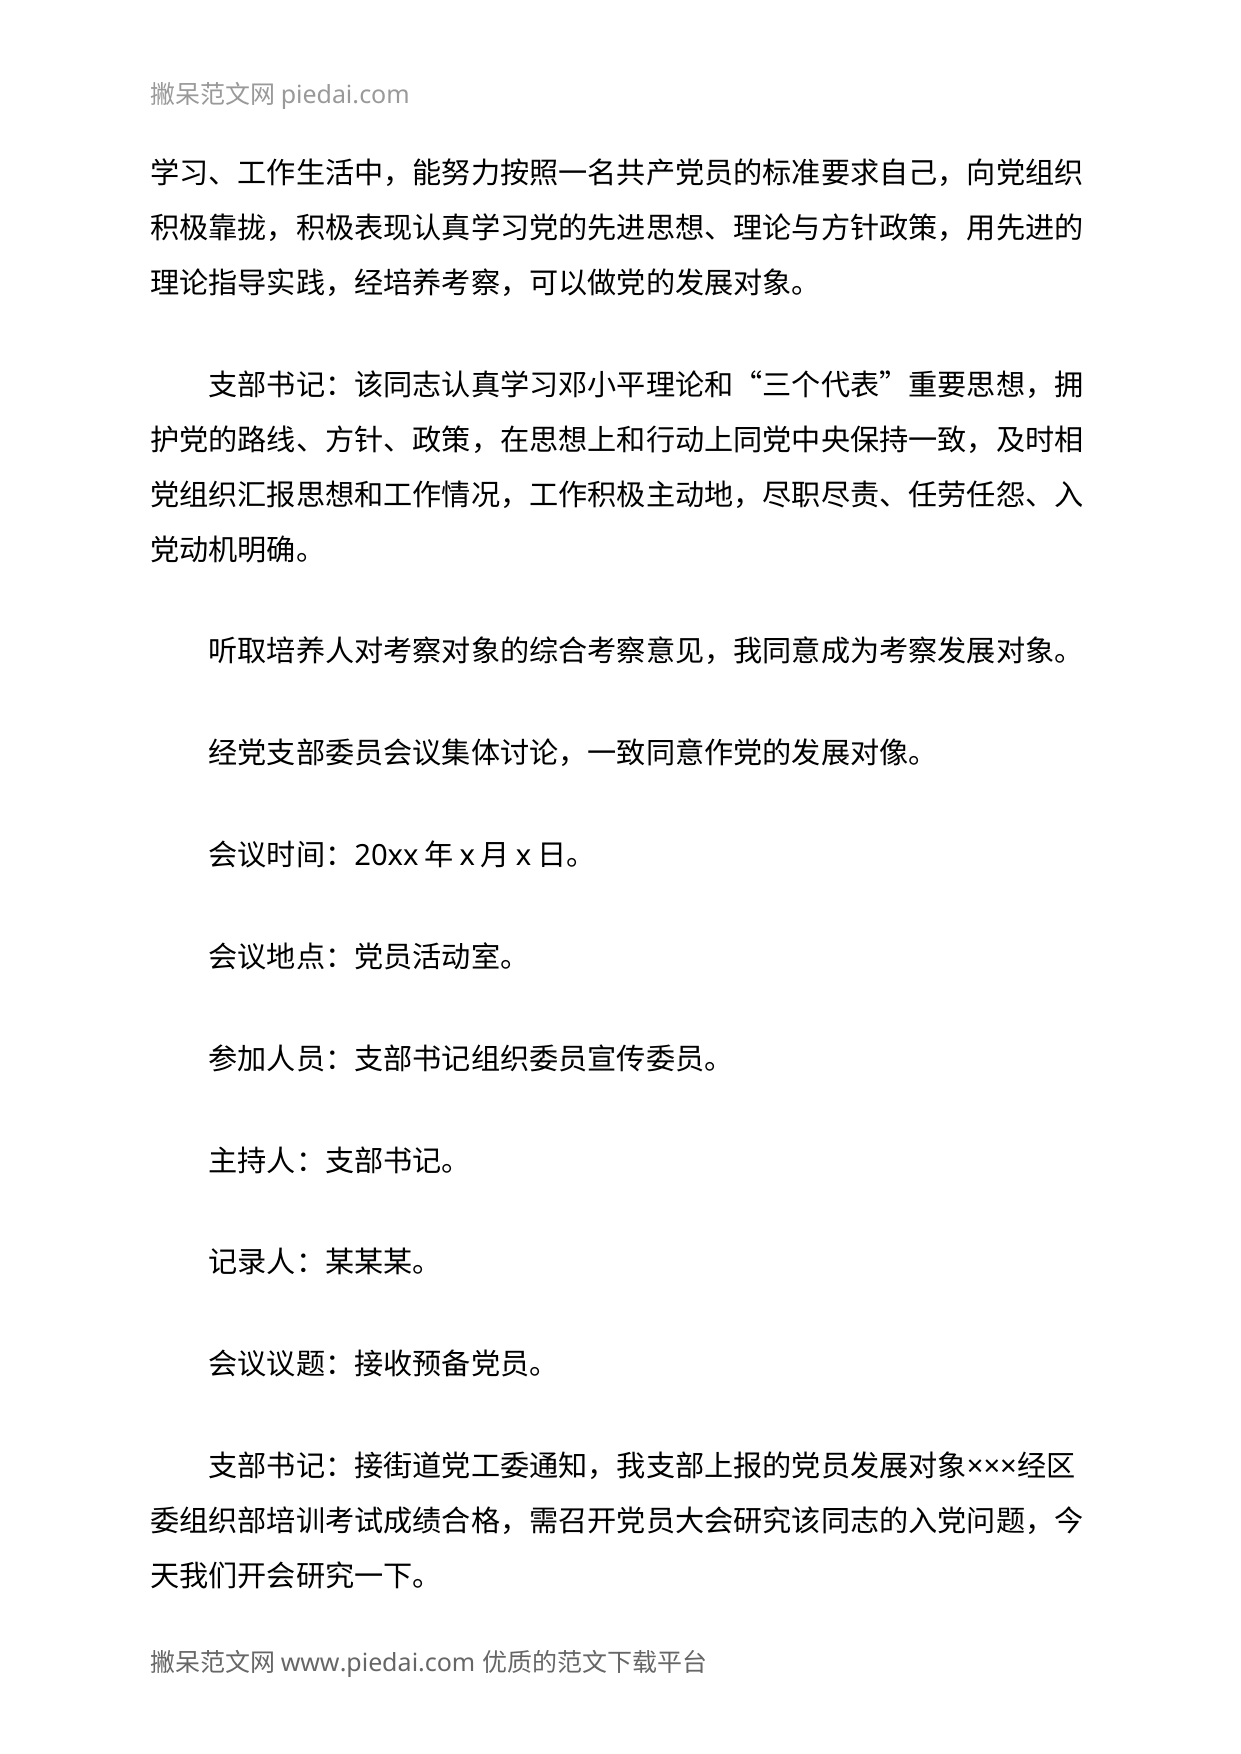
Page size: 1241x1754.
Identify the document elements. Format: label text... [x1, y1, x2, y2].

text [150, 150, 1090, 302]
text 会议时间：20xx年x月x日。 [150, 832, 1090, 874]
text 主持人：支部书记。 [150, 1137, 1090, 1179]
text 听取培养人对考察对象的综合考察意见，我同意成为考察发展对象。 [150, 628, 1090, 670]
text 参加人员：支部书记组织委员宣传委员。 [150, 1035, 1090, 1078]
text 支部书记：接街道党工委通知，我支部上报的党员发展对象×××经区委组织部培训考试成绩合格，需召开党员大会研究该同志的入党问题，今天我们开会研究一下。 [150, 1442, 1090, 1594]
text 会议地点：党员活动室。 [150, 933, 1090, 976]
text 支部书记：该同志认真学习邓小平理论和“三个代表”重要思想，拥护党的路线、方针、政策，在思想上和行动上同党中央保持一致，及时相党组织汇报思想和工作情况，工作积极主动地，尽职尽责、任劳任怨、入党动机明确。 [150, 362, 1090, 568]
text 经党支部委员会议集体讨论，一致同意作党的发展对像。 [150, 730, 1090, 772]
text 会议议题：接收预备党员。 [150, 1341, 1090, 1383]
text 记录人：某某某。 [150, 1239, 1090, 1281]
